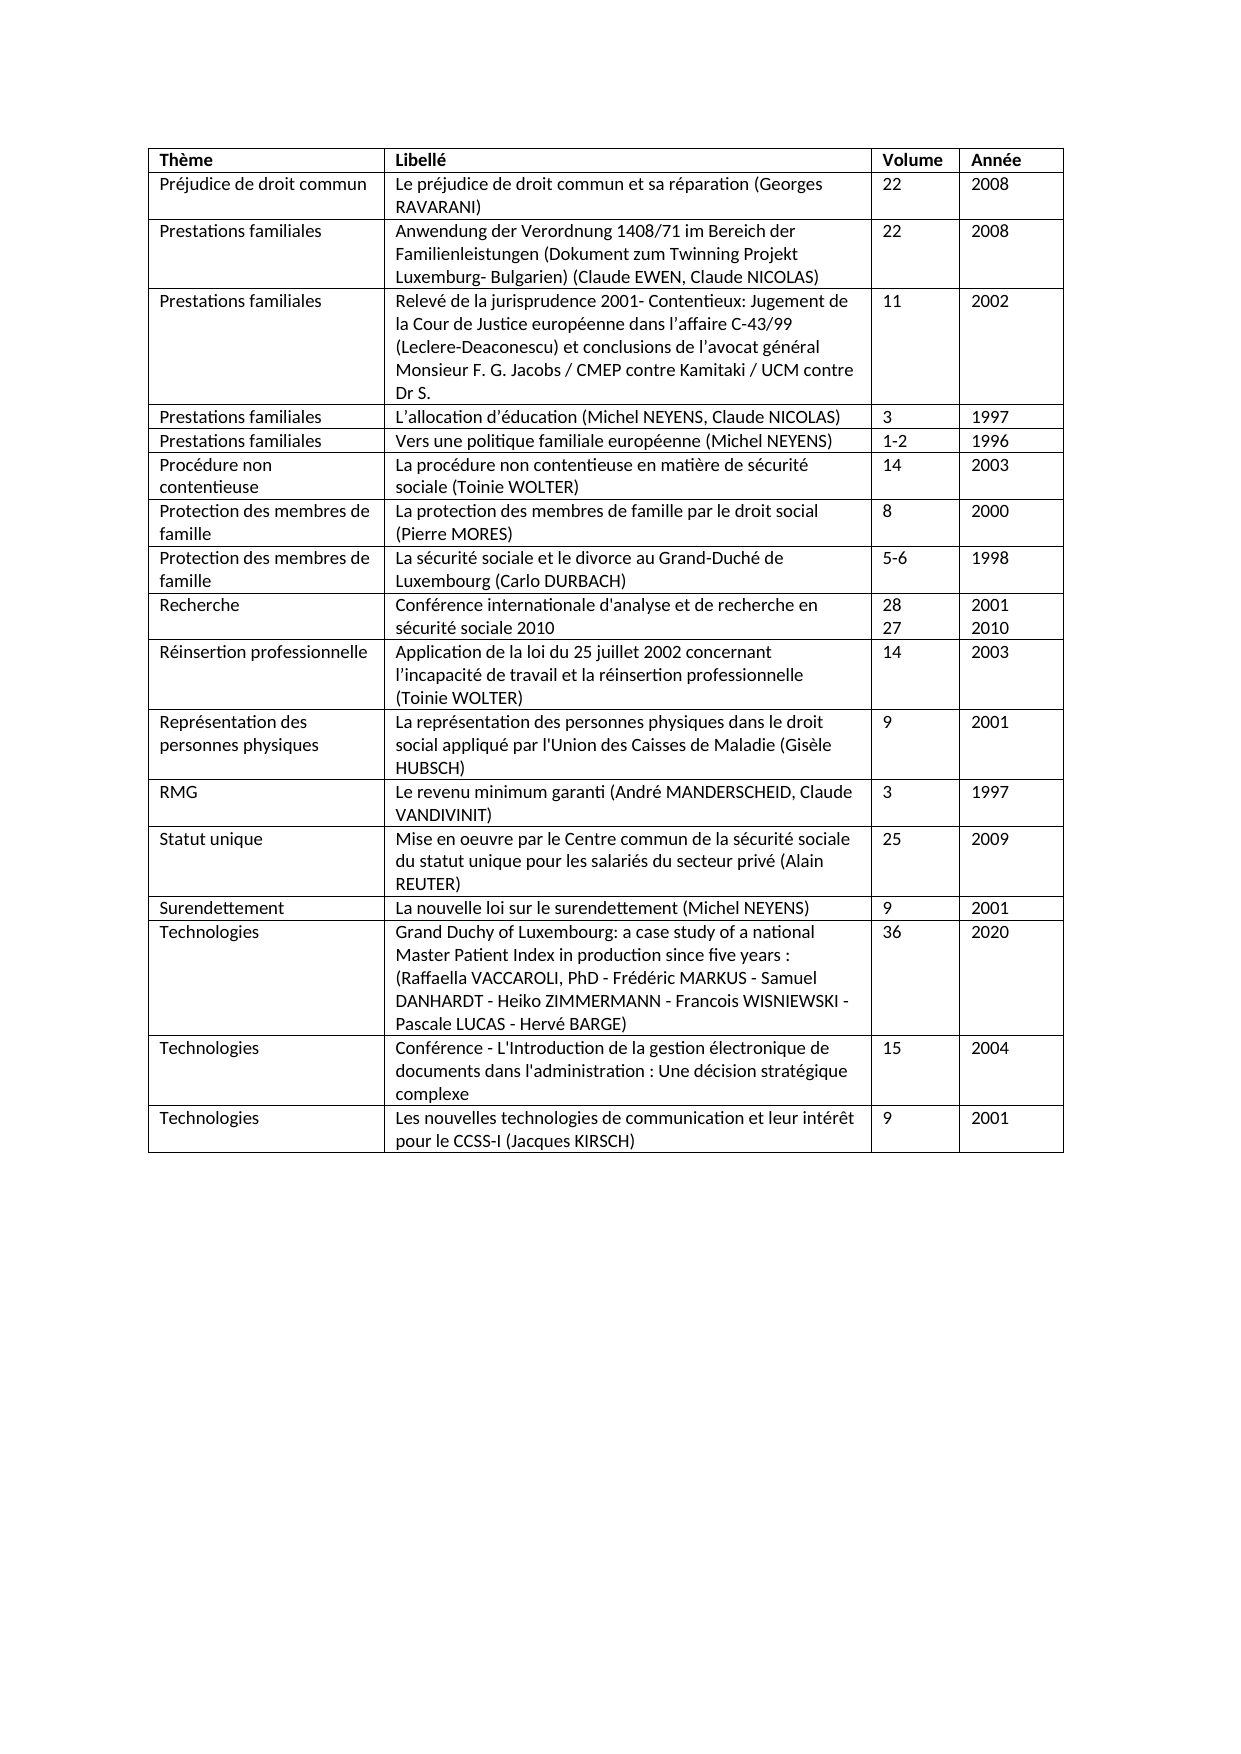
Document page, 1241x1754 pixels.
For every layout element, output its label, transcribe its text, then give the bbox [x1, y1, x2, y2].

table_cell Mise en oeuvre par le Centre commun de la sécurité sociale du statut unique pour les salariés du secteur privé (Alain REUTER) [385, 827, 871, 896]
table_cell Conférence - L'Introduction de la gestion électronique de documents dans l'administration : Une décision stratégique complexe [385, 1036, 871, 1105]
table_cell 1997 [960, 780, 1063, 826]
table_cell 3 [872, 405, 959, 428]
table_cell Application de la loi du 25 juillet 2002 concernant l’incapacité de travail et la réinsertion professionnelle (Toinie WOLTER) [385, 640, 871, 709]
table_cell Les nouvelles technologies de communication et leur intérêt pour le CCSS-I (Jacques KIRSCH) [385, 1106, 871, 1152]
table_cell Grand Duchy of Luxembourg: a case study of a national Master Patient Index in production since five years : (Raffaella VACCAROLI, PhD - Frédéric MARKUS - Samuel DANHARDT - Heiko ZIMMERMANN - Francois WISNIEWSKI - Pascale LUCAS - Hervé BARGE) [385, 921, 871, 1035]
table_cell 9 [872, 897, 959, 919]
table_cell Technologies [149, 1106, 384, 1152]
table_header Année [960, 149, 1063, 172]
table_cell 14 [872, 453, 959, 499]
table_cell Vers une politique familiale européenne (Michel NEYENS) [385, 429, 871, 452]
table_cell Prestations familiales [149, 429, 384, 452]
table_cell Technologies [149, 921, 384, 1035]
table_cell Protection des membres de famille [149, 547, 384, 592]
table_cell Surendettement [149, 897, 384, 919]
table_cell 2000 [960, 500, 1063, 546]
table_cell 1997 [960, 405, 1063, 428]
table_cell Prestations familiales [149, 405, 384, 428]
table_cell 14 [872, 640, 959, 709]
table_cell Le préjudice de droit commun et sa réparation (Georges RAVARANI) [385, 173, 871, 218]
table_cell 2001 [960, 1106, 1063, 1152]
table_cell 2001 [960, 710, 1063, 779]
table_cell 8 [872, 500, 959, 546]
table_cell Protection des membres de famille [149, 500, 384, 546]
table_cell RMG [149, 780, 384, 826]
table_cell Anwendung der Verordnung 1408/71 im Bereich der Familienleistungen (Dokument zum Twinning Projekt Luxemburg- Bulgarien) (Claude EWEN, Claude NICOLAS) [385, 220, 871, 288]
table_cell La représentation des personnes physiques dans le droit social appliqué par l'Union des Caisses de Maladie (Gisèle HUBSCH) [385, 710, 871, 779]
table_cell 22 [872, 173, 959, 218]
table_cell Prestations familiales [149, 289, 384, 404]
table_cell 1998 [960, 547, 1063, 592]
table_cell 5-6 [872, 547, 959, 592]
table_cell La protection des membres de famille par le droit social (Pierre MORES) [385, 500, 871, 546]
table_cell 2020 [960, 921, 1063, 1035]
table_cell 1-2 [872, 429, 959, 452]
table_cell 15 [872, 1036, 959, 1105]
table_cell 2004 [960, 1036, 1063, 1105]
table_cell 1996 [960, 429, 1063, 452]
table_cell Réinsertion professionnelle [149, 640, 384, 709]
table_header Libellé [385, 149, 871, 172]
table_cell Recherche [149, 594, 384, 639]
table_cell Représentation des personnes physiques [149, 710, 384, 779]
table_cell Technologies [149, 1036, 384, 1105]
table_cell 2001 [960, 897, 1063, 919]
table_cell 2001 2010 [960, 594, 1063, 639]
table_cell 2009 [960, 827, 1063, 896]
table_cell Le revenu minimum garanti (André MANDERSCHEID, Claude VANDIVINIT) [385, 780, 871, 826]
table_cell Conférence internationale d'analyse et de recherche en sécurité sociale 2010 [385, 594, 871, 639]
table_cell 2008 [960, 173, 1063, 218]
table_cell 2003 [960, 453, 1063, 499]
table_cell 22 [872, 220, 959, 288]
table_cell Prestations familiales [149, 220, 384, 288]
table_cell Statut unique [149, 827, 384, 896]
table_cell 3 [872, 780, 959, 826]
table_cell 11 [872, 289, 959, 404]
table_cell La nouvelle loi sur le surendettement (Michel NEYENS) [385, 897, 871, 919]
table_cell La procédure non contentieuse en matière de sécurité sociale (Toinie WOLTER) [385, 453, 871, 499]
table_cell 2008 [960, 220, 1063, 288]
table_cell 9 [872, 1106, 959, 1152]
table_cell 28 27 [872, 594, 959, 639]
table_cell 2003 [960, 640, 1063, 709]
table_header Thème [149, 149, 384, 172]
table_cell Procédure non contentieuse [149, 453, 384, 499]
table_cell Préjudice de droit commun [149, 173, 384, 218]
table_header Volume [872, 149, 959, 172]
table_cell 36 [872, 921, 959, 1035]
table_cell La sécurité sociale et le divorce au Grand-Duché de Luxembourg (Carlo DURBACH) [385, 547, 871, 592]
table_cell Relevé de la jurisprudence 2001- Contentieux: Jugement de la Cour de Justice européenne dans l’affaire C-43/99 (Leclere-Deaconescu) et conclusions de l’avocat général Monsieur F. G. Jacobs / CMEP contre Kamitaki / UCM contre Dr S. [385, 289, 871, 404]
table_cell 9 [872, 710, 959, 779]
table_cell 25 [872, 827, 959, 896]
table_cell 2002 [960, 289, 1063, 404]
table_cell L’allocation d’éducation (Michel NEYENS, Claude NICOLAS) [385, 405, 871, 428]
